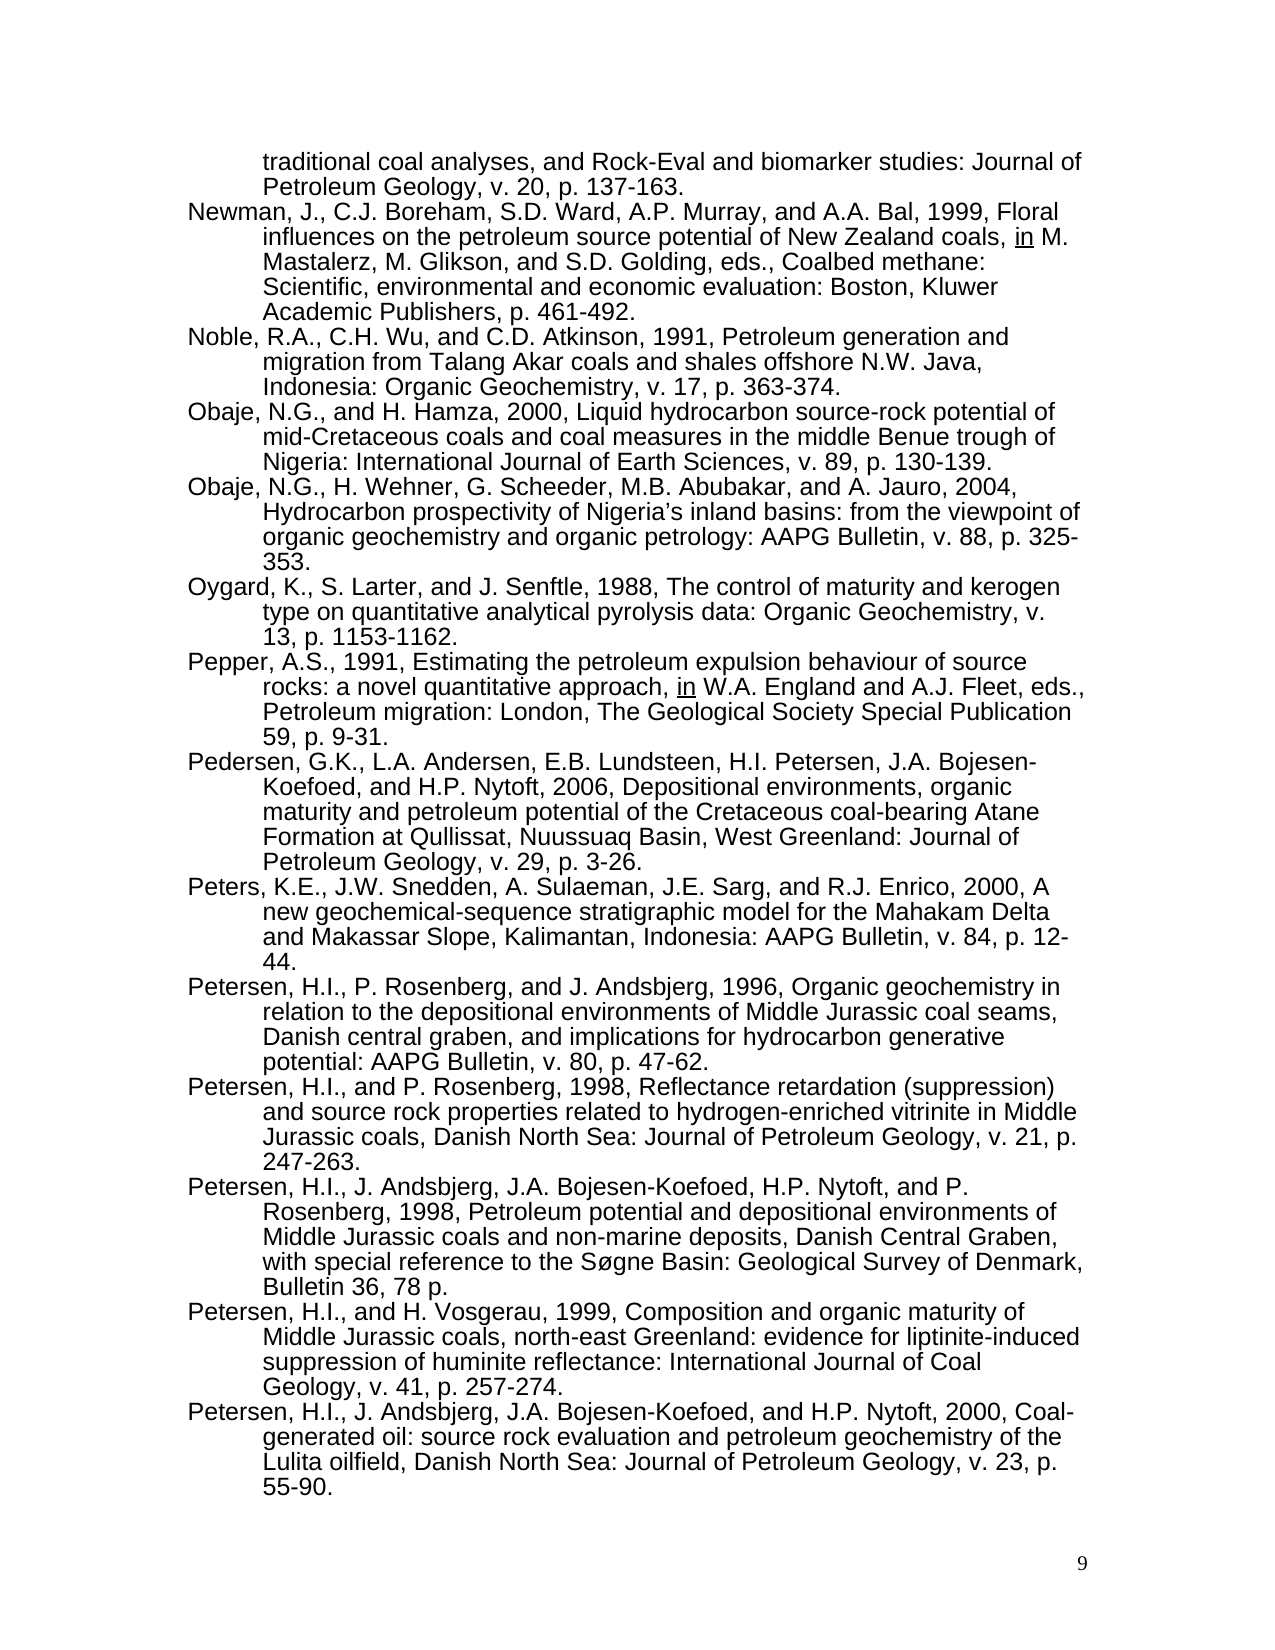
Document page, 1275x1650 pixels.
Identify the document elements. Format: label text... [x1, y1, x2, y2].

text Petersen, H.I., and H. Vosgerau, 1999, Composition and organic maturity of Middle Jurassic coals, north-east : evidence for liptinite-induced suppression of huminite reflectance: International Journal of Coal Geology, v. 41, p. 257-274. [187, 1300, 1087, 1400]
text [187, 150, 1087, 200]
text Pepper, A.S., 1991, Estimating the petroleum expulsion behaviour of source rocks: a novel quantitative approach, in W.A. England and A.J. Fleet, eds., Petroleum migration: , The Geological Society Special Publication 59, p. 9-31. [187, 650, 1087, 750]
text Obaje, N.G., H. Wehner, G. Scheeder, M.B. Abubakar, and A. Jauro, 2004, Hydrocarbon prospectivity of Nigeria’s inland basins: from the viewpoint of organic geochemistry and organic petrology: AAPG Bulletin, v. 88, p. 325-353. [187, 475, 1087, 575]
text Newman, J., C.J. Boreham, S.D. Ward, A.P. Murray, and A.A. Bal, 1999, Floral influences on the petroleum source potential of New Zealand coals, in M. Mastalerz, M. Glikson, and S.D. Golding, eds., Coalbed methane: Scientific, environmental and economic evaluation: Boston, Kluwer Academic Publishers, p. 461-492. [187, 200, 1087, 325]
text Noble, R.A., C.H. Wu, and C.D. Atkinson, 1991, Petroleum generation and migration from Talang Akar coals and shales offshore N.W. Java, : Organic Geochemistry, v. 17, p. 363-374. [187, 325, 1087, 400]
text Petersen, H.I., J. Andsbjerg, J.A. Bojesen-Koefoed, and H.P. Nytoft, 2000, Coal-generated oil: source rock evaluation and petroleum geochemistry of the Lulita oilfield, Danish North Sea: Journal of Petroleum Geology, v. 23, p. 55-90. [187, 1400, 1087, 1500]
text Petersen, H.I., and P. Rosenberg, 1998, Reflectance retardation (suppression) and source rock properties related to hydrogen-enriched vitrinite in Middle Jurassic coals, Danish North Sea: Journal of Petroleum Geology, v. 21, p. 247-263. [187, 1075, 1087, 1175]
text Obaje, N.G., and H. Hamza, 2000, Liquid hydrocarbon source-rock potential of mid-Cretaceous coals and coal measures in the middle Benue trough of : International Journal of Earth Sciences, v. 89, p. 130-139. [187, 400, 1087, 475]
text Peters, K.E., J.W. Snedden, A. Sulaeman, J.E. Sarg, and R.J. Enrico, 2000, A new geochemical-sequence stratigraphic model for the Mahakam Delta and Makassar Slope, Kalimantan, Indonesia: AAPG Bulletin, v. 84, p. 12-44. [187, 875, 1087, 975]
text Petersen, H.I., J. Andsbjerg, J.A. Bojesen-Koefoed, H.P. Nytoft, and P. Rosenberg, 1998, Petroleum potential and depositional environments of Middle Jurassic coals and non-marine deposits, Danish Central Graben, with special reference to the Søgne Basin: Geological Survey of Denmark, Bulletin 36, 78 p. [187, 1175, 1087, 1300]
text Oygard, K., S. Larter, and J. Senftle, 1988, The control of maturity and kerogen type on quantitative analytical pyrolysis data: Organic Geochemistry, v. 13, p. 1153-1162. [187, 575, 1087, 650]
text Petersen, H.I., P. Rosenberg, and J. Andsbjerg, 1996, Organic geochemistry in relation to the depositional environments of Middle Jurassic coal seams, Danish central graben, and implications for hydrocarbon generative potential: AAPG Bulletin, v. 80, p. 47-62. [187, 975, 1087, 1075]
text Pedersen, G.K., L.A. Andersen, E.B. Lundsteen, H.I. Petersen, J.A. Bojesen-Koefoed, and H.P. Nytoft, 2006, Depositional environments, organic maturity and petroleum potential of the Cretaceous coal-bearing Atane Formation at Qullissat, Nuussuaq Basin, West Greenland: Journal of Petroleum Geology, v. 29, p. 3-26. [187, 750, 1087, 875]
